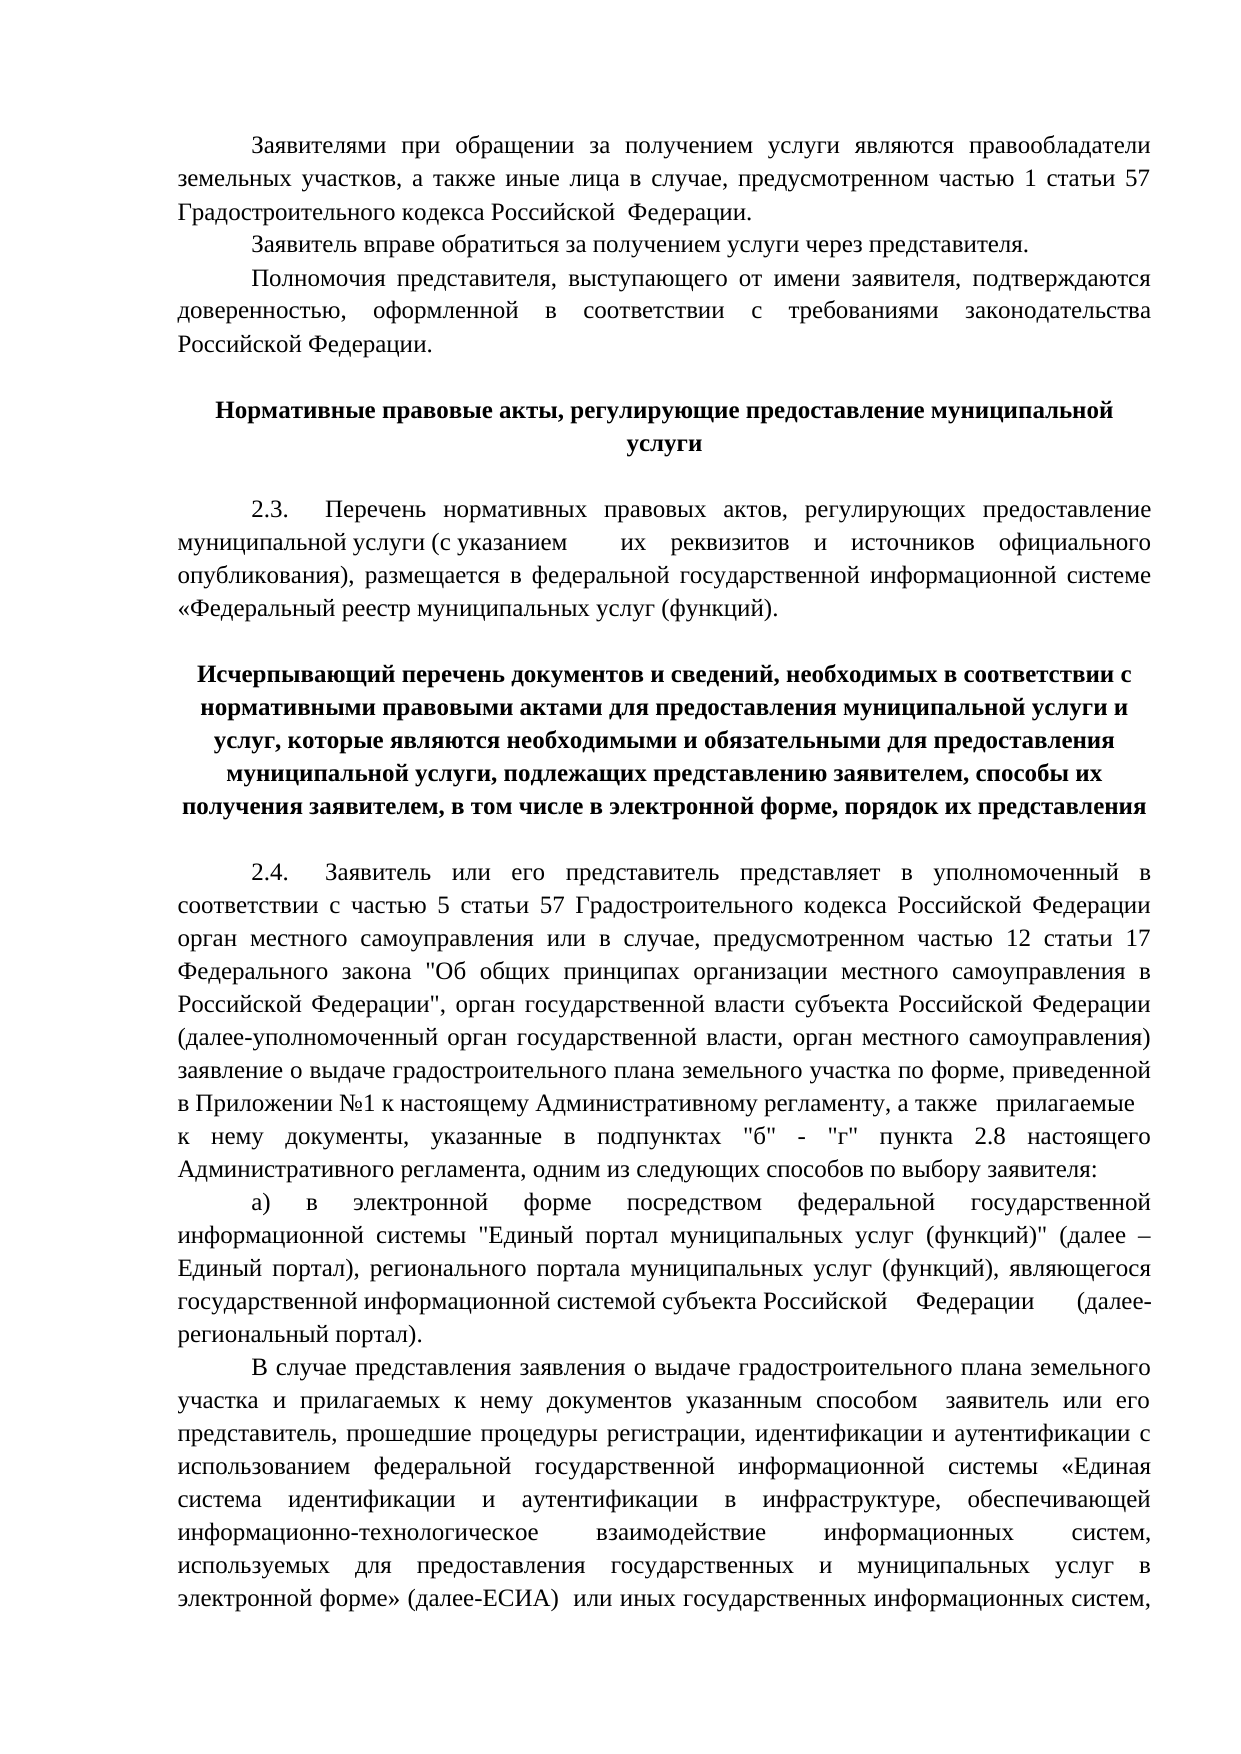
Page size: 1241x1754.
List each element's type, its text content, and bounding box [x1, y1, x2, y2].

text Полномочия представителя, выступающего от имени заявителя, подтверждаются доверенностью, оформленной в соответствии с требованиями законодательства Российской Федерации. [177, 263, 1152, 357]
text а) в электронной форме посредством федеральной государственной информационной системы "Единый портал муниципальных услуг (функций)" (далее – Единый портал), регионального портала муниципальных услуг (функций), являющегося государственной информационной системой субъекта Российской Федерации (далее-региональный портал). [177, 1187, 1152, 1348]
text Заявитель вправе обратиться за получением услуги через представителя. [177, 229, 1152, 258]
text Нормативные правовые акты, регулирующие предоставление муниципальной услуги [177, 395, 1152, 456]
text 2.4. Заявитель или его представитель представляет в уполномоченный в соответствии с частью 5 статьи 57 Градостроительного кодекса Российской Федерации орган местного самоуправления или в случае, предусмотренном частью 12 статьи 17 Федерального закона "Об общих принципах организации местного самоуправления в Российской Федерации", орган государственной власти субъекта Российской Федерации (далее-уполномоченный орган государственной власти, орган местного самоуправления) заявление о выдаче градостроительного плана земельного участка по форме, приведенной в Приложении №1 к настоящему Административному регламенту, а также прилагаемые к нему документы, указанные в подпунктах "б" - "г" пункта 2.8 настоящего Административного регламента, одним из следующих способов по выбору заявителя: [177, 857, 1152, 1183]
text Заявителями при обращении за получением услуги являются правообладатели земельных участков, а также иные лица в случае, предусмотренном частью 1 статьи 57 Градостроительного кодекса Российской Федерации. [177, 131, 1152, 225]
text 2.3. Перечень нормативных правовых актов, регулирующих предоставление муниципальной услуги (с указанием их реквизитов и источников официального опубликования), размещается в федеральной государственной информационной системе «Федеральный реестр муниципальных услуг (функций). [177, 494, 1152, 622]
text Исчерпывающий перечень документов и сведений, необходимых в соответствии с нормативными правовыми актами для предоставления муниципальной услуги и услуг, которые являются необходимыми и обязательными для предоставления муниципальной услуги, подлежащих представлению заявителем, способы их получения заявителем, в том числе в электронной форме, порядок их представления [177, 659, 1152, 820]
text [177, 1352, 1152, 1612]
